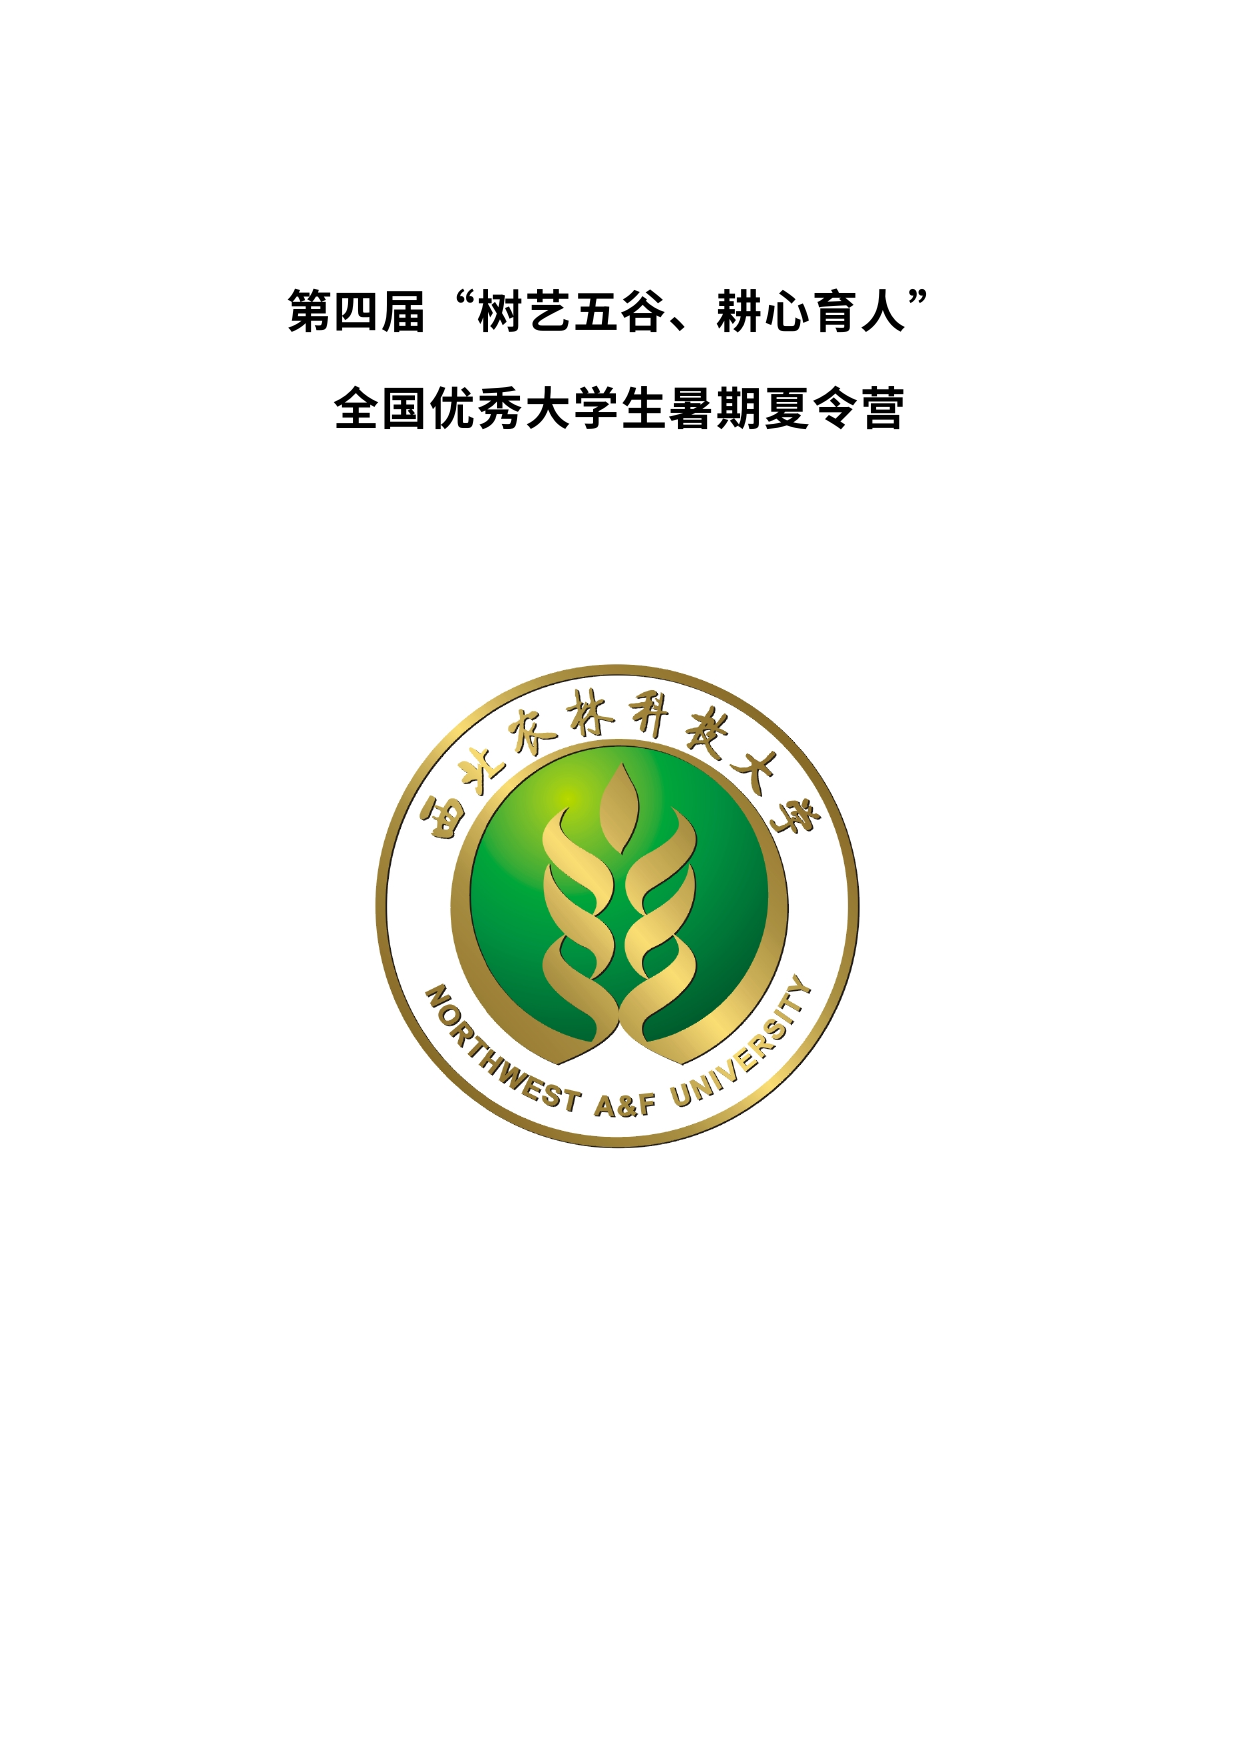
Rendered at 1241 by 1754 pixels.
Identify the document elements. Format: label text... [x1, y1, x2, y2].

picture [369, 649, 870, 1161]
text 全国优秀大学生暑期夏令营 [177, 357, 1063, 454]
text 第四届“树艺五谷、耕心育人” [177, 259, 1063, 357]
